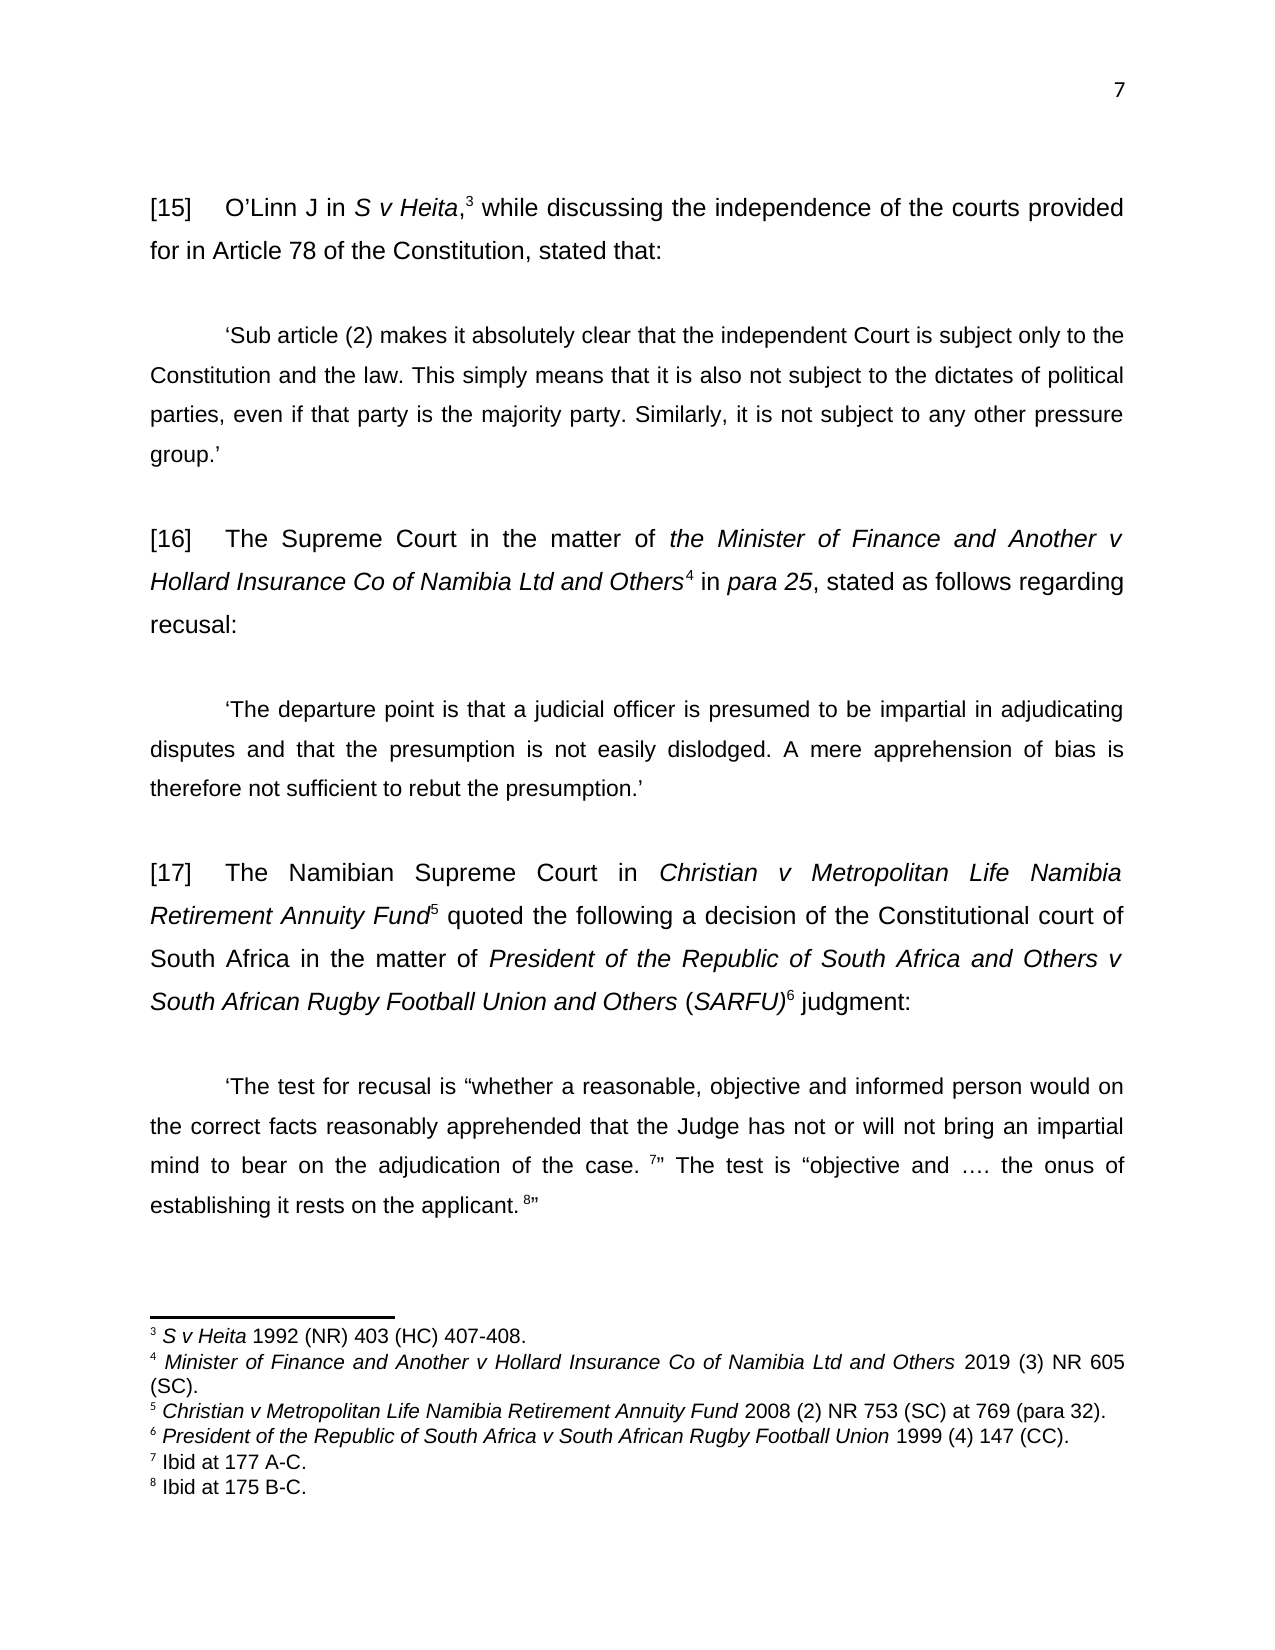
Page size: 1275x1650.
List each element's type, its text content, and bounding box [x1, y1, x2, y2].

text [16] The Supreme Court in the matter of the Minister of Finance and Another v Hollard Insurance Co of Namibia Ltd and Others in para 25, stated as follows regarding recusal: [150, 523, 1125, 638]
text ‘The departure point is that a judicial officer is presumed to be impartial in adjudicating disputes and that the presumption is not easily dislodged. A mere apprehension of bias is therefore not sufficient to rebut the presumption.’ [150, 696, 1125, 801]
text [17] The Namibian Supreme Court in Christian v Metropolitan Life Namibia Retirement Annuity Fund quoted the following a decision of the Constitutional court of South Africa in the matter of President of the Republic of South Africa and Others v South African Rugby Football Union and Others (SARFU) judgment: [150, 858, 1125, 1016]
text ‘Sub article (2) makes it absolutely clear that the independent Court is subject only to the Constitution and the law. This simply means that it is also not subject to the dictates of political parties, even if that party is the majority party. Similarly, it is not subject to any other pressure group.’ [150, 322, 1125, 467]
text [15] O’Linn J in S v Heita, while discussing the independence of the courts provided for in Article 78 of the Constitution, stated that: [150, 193, 1125, 265]
text ‘The test for recusal is “whether a reasonable, objective and informed person would on the correct facts reasonably apprehended that the Judge has not or will not bring an impartial mind to bear on the adjudication of the case. ” The test is “objective and …. the onus of establishing it rests on the applicant. ” [150, 1073, 1125, 1218]
